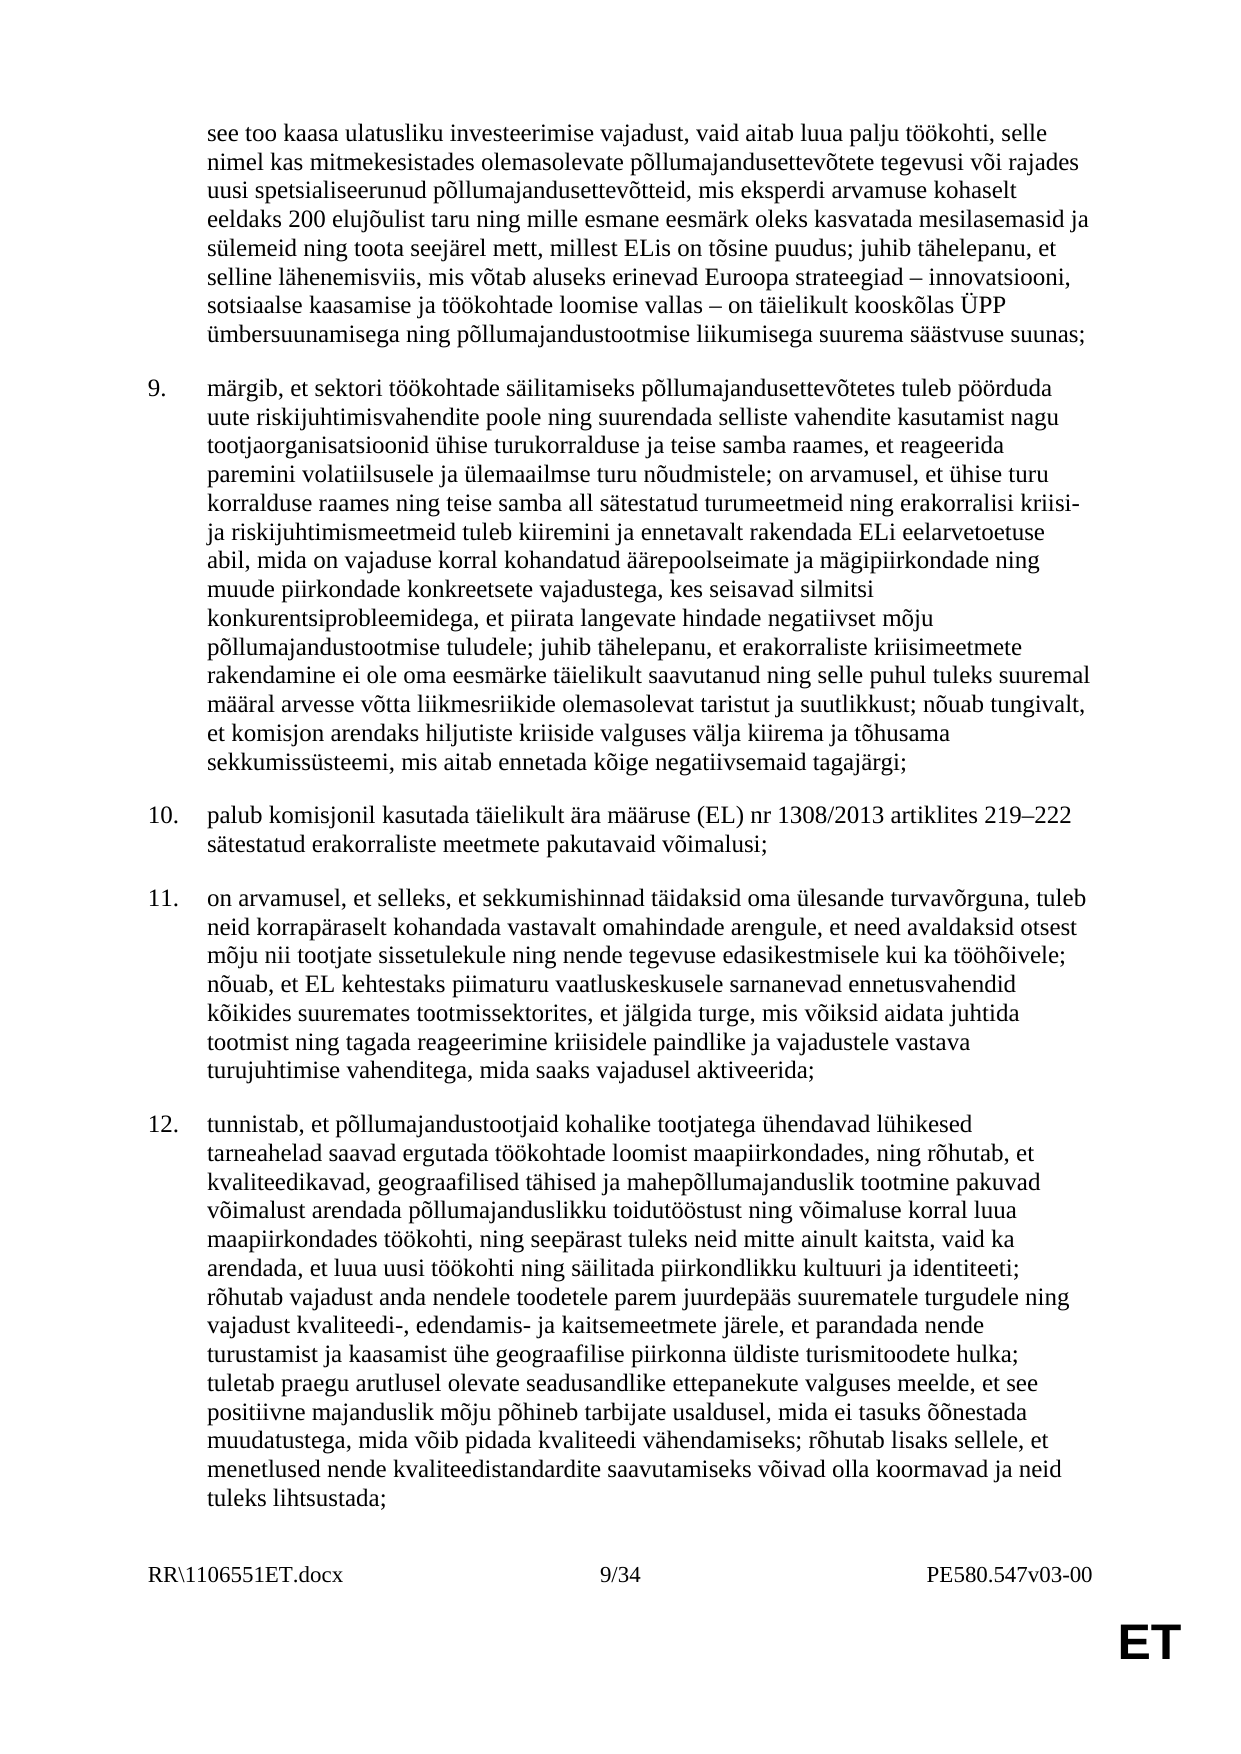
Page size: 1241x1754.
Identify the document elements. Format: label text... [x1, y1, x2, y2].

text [148, 118, 1092, 348]
text 9. märgib, et sektori töökohtade säilitamiseks põllumajandusettevõtetes tuleb pöörduda uute riskijuhtimisvahendite poole ning suurendada selliste vahendite kasutamist nagu tootjaorganisatsioonid ühise turukorralduse ja teise samba raames, et reageerida paremini volatiilsusele ja ülemaailmse turu nõudmistele; on arvamusel, et ühise turu korralduse raames ning teise samba all sätestatud turumeetmeid ning erakorralisi kriisi- ja riskijuhtimismeetmeid tuleb kiiremini ja ennetavalt rakendada ELi eelarvetoetuse abil, mida on vajaduse korral kohandatud äärepoolseimate ja mägipiirkondade ning muude piirkondade konkreetsete vajadustega, kes seisavad silmitsi konkurentsiprobleemidega, et piirata langevate hindade negatiivset mõju põllumajandustootmise tuludele; juhib tähelepanu, et erakorraliste kriisimeetmete rakendamine ei ole oma eesmärke täielikult saavutanud ning selle puhul tuleks suuremal määral arvesse võtta liikmesriikide olemasolevat taristut ja suutlikkust; nõuab tungivalt, et komisjon arendaks hiljutiste kriiside valguses välja kiirema ja tõhusama sekkumissüsteemi, mis aitab ennetada kõige negatiivsemaid tagajärgi; [148, 373, 1092, 776]
text 12. tunnistab, et põllumajandustootjaid kohalike tootjatega ühendavad lühikesed tarneahelad saavad ergutada töökohtade loomist maapiirkondades, ning rõhutab, et kvaliteedikavad, geograafilised tähised ja mahepõllumajanduslik tootmine pakuvad võimalust arendada põllumajanduslikku toidutööstust ning võimaluse korral luua maapiirkondades töökohti, ning seepärast tuleks neid mitte ainult kaitsta, vaid ka arendada, et luua uusi töökohti ning säilitada piirkondlikku kultuuri ja identiteeti; rõhutab vajadust anda nendele toodetele parem juurdepääs suurematele turgudele ning vajadust kvaliteedi-, edendamis- ja kaitsemeetmete järele, et parandada nende turustamist ja kaasamist ühe geograafilise piirkonna üldiste turismitoodete hulka; tuletab praegu arutlusel olevate seadusandlike ettepanekute valguses meelde, et see positiivne majanduslik mõju põhineb tarbijate usaldusel, mida ei tasuks õõnestada muudatustega, mida võib pidada kvaliteedi vähendamiseks; rõhutab lisaks sellele, et menetlused nende kvaliteedistandardite saavutamiseks võivad olla koormavad ja neid tuleks lihtsustada; [148, 1109, 1092, 1512]
text 11. on arvamusel, et selleks, et sekkumishinnad täidaksid oma ülesande turvavõrguna, tuleb neid korrapäraselt kohandada vastavalt omahindade arengule, et need avaldaksid otsest mõju nii tootjate sissetulekule ning nende tegevuse edasikestmisele kui ka tööhõivele; nõuab, et EL kehtestaks piimaturu vaatluskeskusele sarnanevad ennetusvahendid kõikides suuremates tootmissektorites, et jälgida turge, mis võiksid aidata juhtida tootmist ning tagada reageerimine kriisidele paindlike ja vajadustele vastava turujuhtimise vahenditega, mida saaks vajadusel aktiveerida; [148, 883, 1092, 1084]
text 10. palub komisjonil kasutada täielikult ära määruse (EL) nr 1308/2013 artiklites 219–222 sätestatud erakorraliste meetmete pakutavaid võimalusi; [148, 801, 1092, 858]
